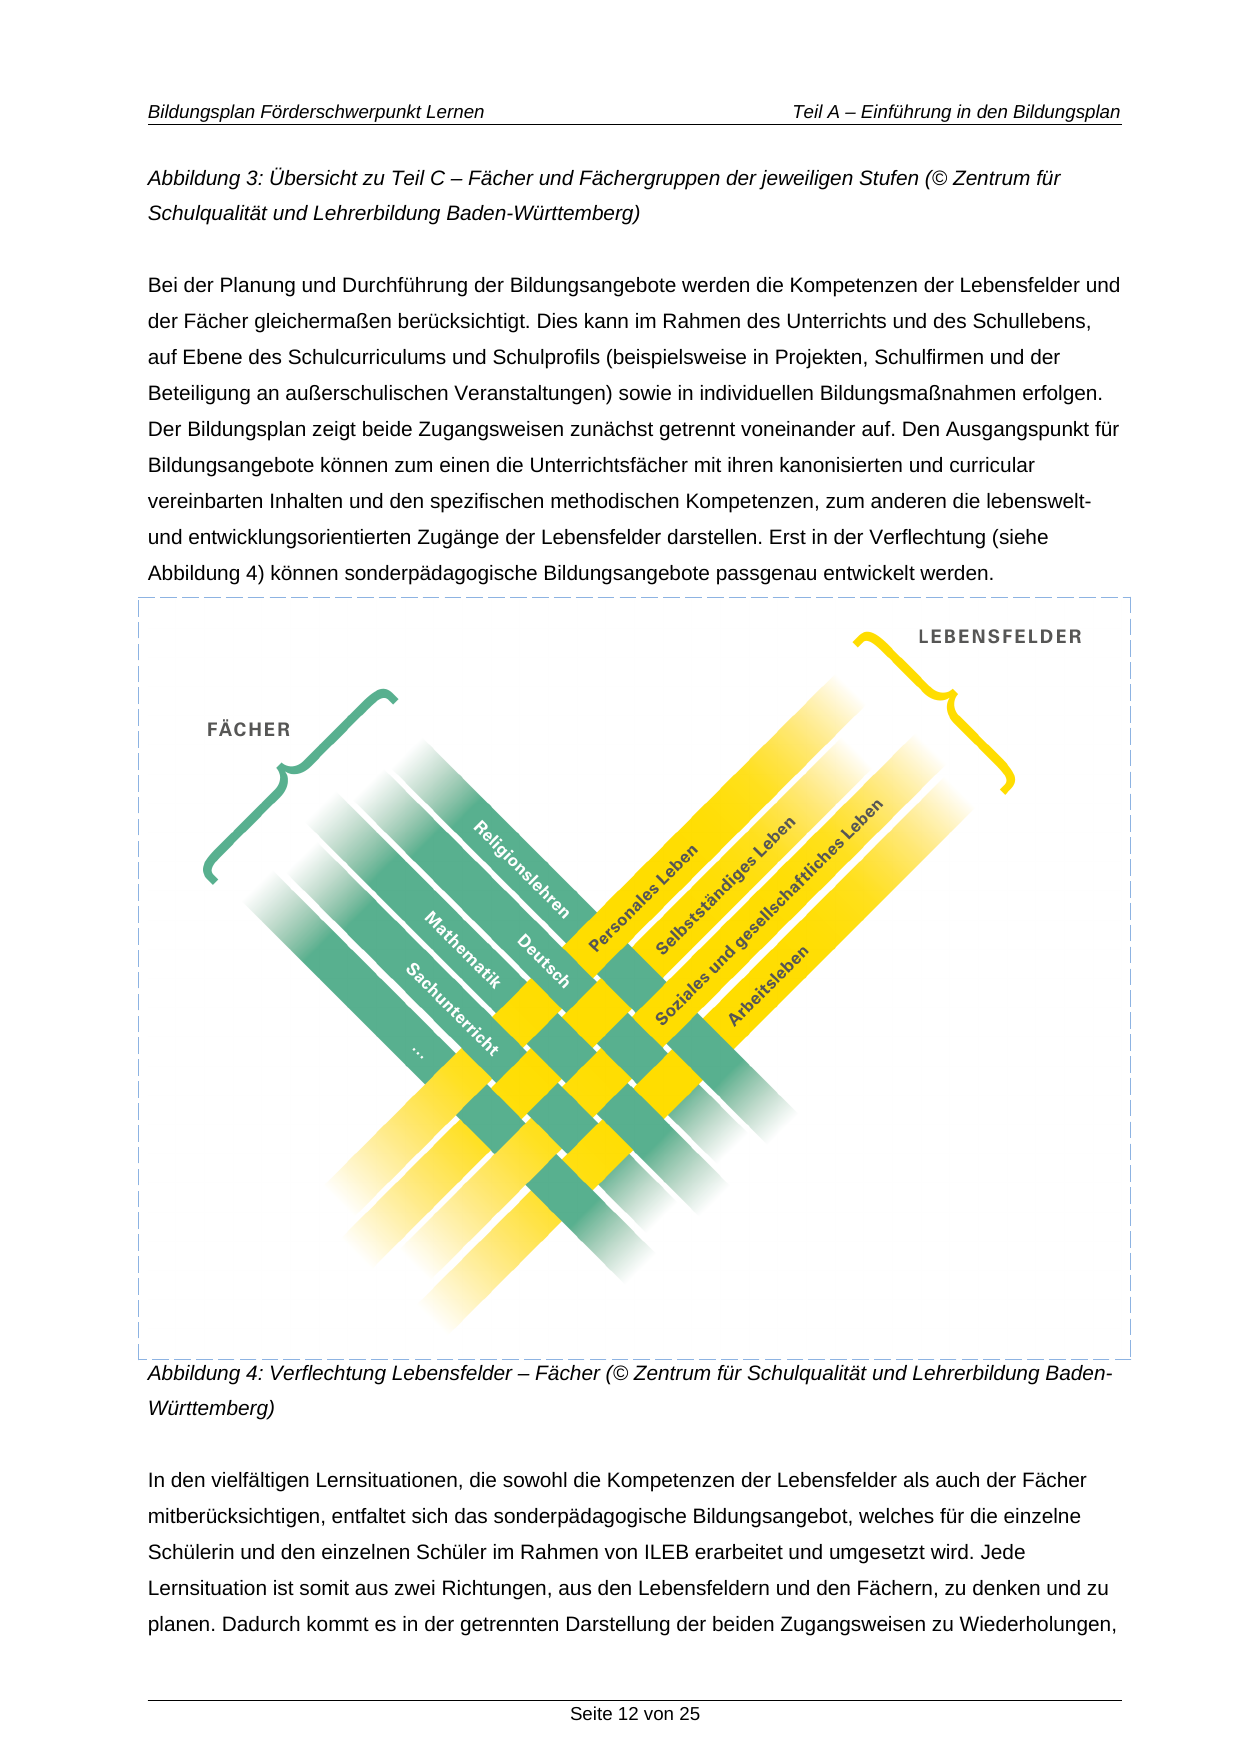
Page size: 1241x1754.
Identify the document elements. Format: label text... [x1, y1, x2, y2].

text Abbildung 4: Verflechtung Lebensfelder – Fächer (© Zentrum für Schulqualität und Lehrerbildung Baden-Württemberg) [148, 1360, 1122, 1420]
text Abbildung 3: Übersicht zu Teil C – Fächer und Fächergruppen der jeweiligen Stufen (© Zentrum für Schulqualität und Lehrerbildung Baden-Württemberg) [148, 165, 1122, 225]
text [148, 1468, 1122, 1636]
text Bei der Planung und Durchführung der Bildungsangebote werden die Kompetenzen der Lebensfelder und der Fächer gleichermaßen berücksichtigt. Dies kann im Rahmen des Unterrichts und des Schullebens, auf Ebene des Schulcurriculums und Schulprofils (beispielsweise in Projekten, Schulfirmen und der Beteiligung an außerschulischen Veranstaltungen) sowie in individuellen Bildungsmaßnahmen erfolgen. Der Bildungsplan zeigt beide Zugangsweisen zunächst getrennt voneinander auf. Den Ausgangspunkt für Bildungsangebote können zum einen die Unterrichtsfächer mit ihren kanonisierten und curricular vereinbarten Inhalten und den spezifischen methodischen Kompetenzen, zum anderen die lebenswelt- und entwicklungsorientierten Zugänge der Lebensfelder darstellen. Erst in der Verflechtung (siehe Abbildung 4) können sonderpädagogische Bildungsangebote passgenau entwickelt werden. [148, 273, 1122, 584]
picture [147, 599, 1122, 1358]
